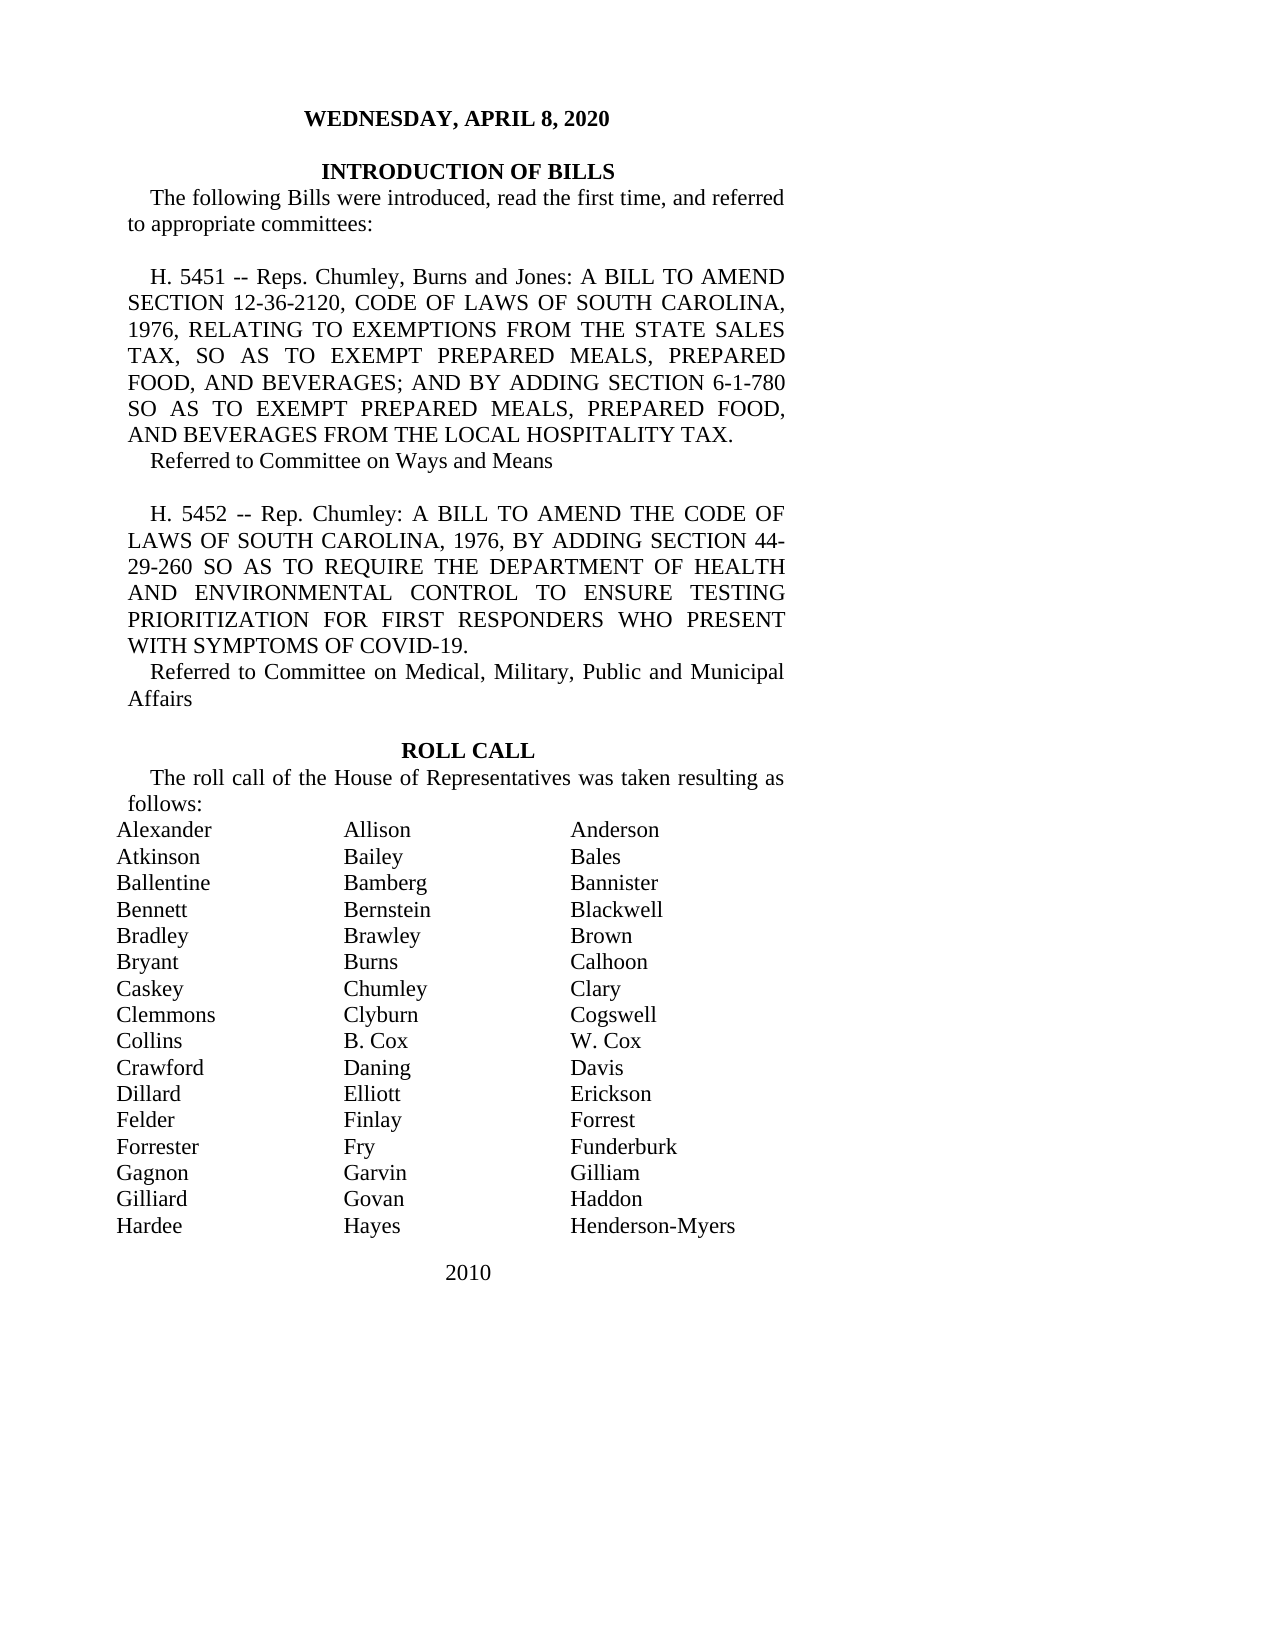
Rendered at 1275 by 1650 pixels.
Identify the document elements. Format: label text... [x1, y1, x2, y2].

table_cell Bryant [105, 948, 332, 975]
table_header Anderson [559, 817, 786, 843]
table_cell Ballentine [105, 869, 332, 896]
table_cell Forrester [105, 1133, 332, 1159]
table_cell Dillard [105, 1080, 332, 1106]
table_cell Gilliam [559, 1159, 786, 1186]
table_cell Erickson [559, 1080, 786, 1106]
table_cell Bamberg [332, 869, 559, 896]
table_cell W. Cox [559, 1028, 786, 1054]
text Referred to Committee on Ways and Means [127, 448, 786, 474]
table_cell Gagnon [105, 1159, 332, 1186]
table_cell Forrest [559, 1106, 786, 1133]
text H. 5451 -- Reps. Chumley, Burns and Jones: A BILL TO AMEND SECTION 12-36-2120, CODE OF LAWS OF SOUTH CAROLINA, 1976, RELATING TO EXEMPTIONS FROM THE STATE SALES TAX, SO AS TO EXEMPT PREPARED MEALS, PREPARED FOOD, AND BEVERAGES; AND BY ADDING SECTION 6-1-780 SO AS TO EXEMPT PREPARED MEALS, PREPARED FOOD, AND BEVERAGES FROM THE LOCAL HOSPITALITY TAX. [127, 263, 786, 448]
table_cell Finlay [332, 1106, 559, 1133]
table_cell Hardee [105, 1212, 332, 1238]
table_header Allison [332, 817, 559, 843]
table_cell Blackwell [559, 896, 786, 922]
table_cell Govan [332, 1186, 559, 1212]
table_cell Elliott [332, 1080, 559, 1106]
table_cell Gilliard [105, 1186, 332, 1212]
table_cell Bernstein [332, 896, 559, 922]
table_cell Caskey [105, 975, 332, 1001]
table_cell Bailey [332, 843, 559, 869]
table_cell Bradley [105, 922, 332, 948]
table_cell Garvin [332, 1159, 559, 1186]
table_cell Atkinson [105, 843, 332, 869]
table_cell B. Cox [332, 1028, 559, 1054]
table_cell Fry [332, 1133, 559, 1159]
table_cell Davis [559, 1054, 786, 1080]
table_cell Bennett [105, 896, 332, 922]
table_header Alexander [105, 817, 332, 843]
table_cell Cogswell [559, 1001, 786, 1027]
table_cell Felder [105, 1106, 332, 1133]
table_cell Henderson-Myers [559, 1212, 786, 1238]
text INTRODUCTION OF BILLS [127, 158, 786, 184]
table_cell Calhoon [559, 948, 786, 975]
table_cell Funderburk [559, 1133, 786, 1159]
text The roll call of the House of Representatives was taken resulting as follows: [127, 764, 786, 817]
table_cell Bannister [559, 869, 786, 896]
table_cell Bales [559, 843, 786, 869]
text The following Bills were introduced, read the first time, and referred to appropriate committees: [127, 184, 786, 237]
table_cell Chumley [332, 975, 559, 1001]
table_cell Clemmons [105, 1001, 332, 1027]
table_cell Daning [332, 1054, 559, 1080]
text Referred to Committee on Medical, Military, Public and Municipal Affairs [127, 658, 786, 711]
table_cell Haddon [559, 1186, 786, 1212]
table_cell Clyburn [332, 1001, 559, 1027]
table_cell Brown [559, 922, 786, 948]
table_cell Clary [559, 975, 786, 1001]
table_cell Collins [105, 1028, 332, 1054]
table_cell Hayes [332, 1212, 559, 1238]
text H. 5452 -- Rep. Chumley: A BILL TO AMEND THE CODE OF LAWS OF SOUTH CAROLINA, 1976, BY ADDING SECTION 44-29-260 SO AS TO REQUIRE THE DEPARTMENT OF HEALTH AND ENVIRONMENTAL CONTROL TO ENSURE TESTING PRIORITIZATION FOR FIRST RESPONDERS WHO PRESENT WITH SYMPTOMS OF COVID-19. [127, 500, 786, 658]
table_cell Burns [332, 948, 559, 975]
table_cell Crawford [105, 1054, 332, 1080]
table_cell Brawley [332, 922, 559, 948]
text ROLL CALL [127, 737, 786, 764]
